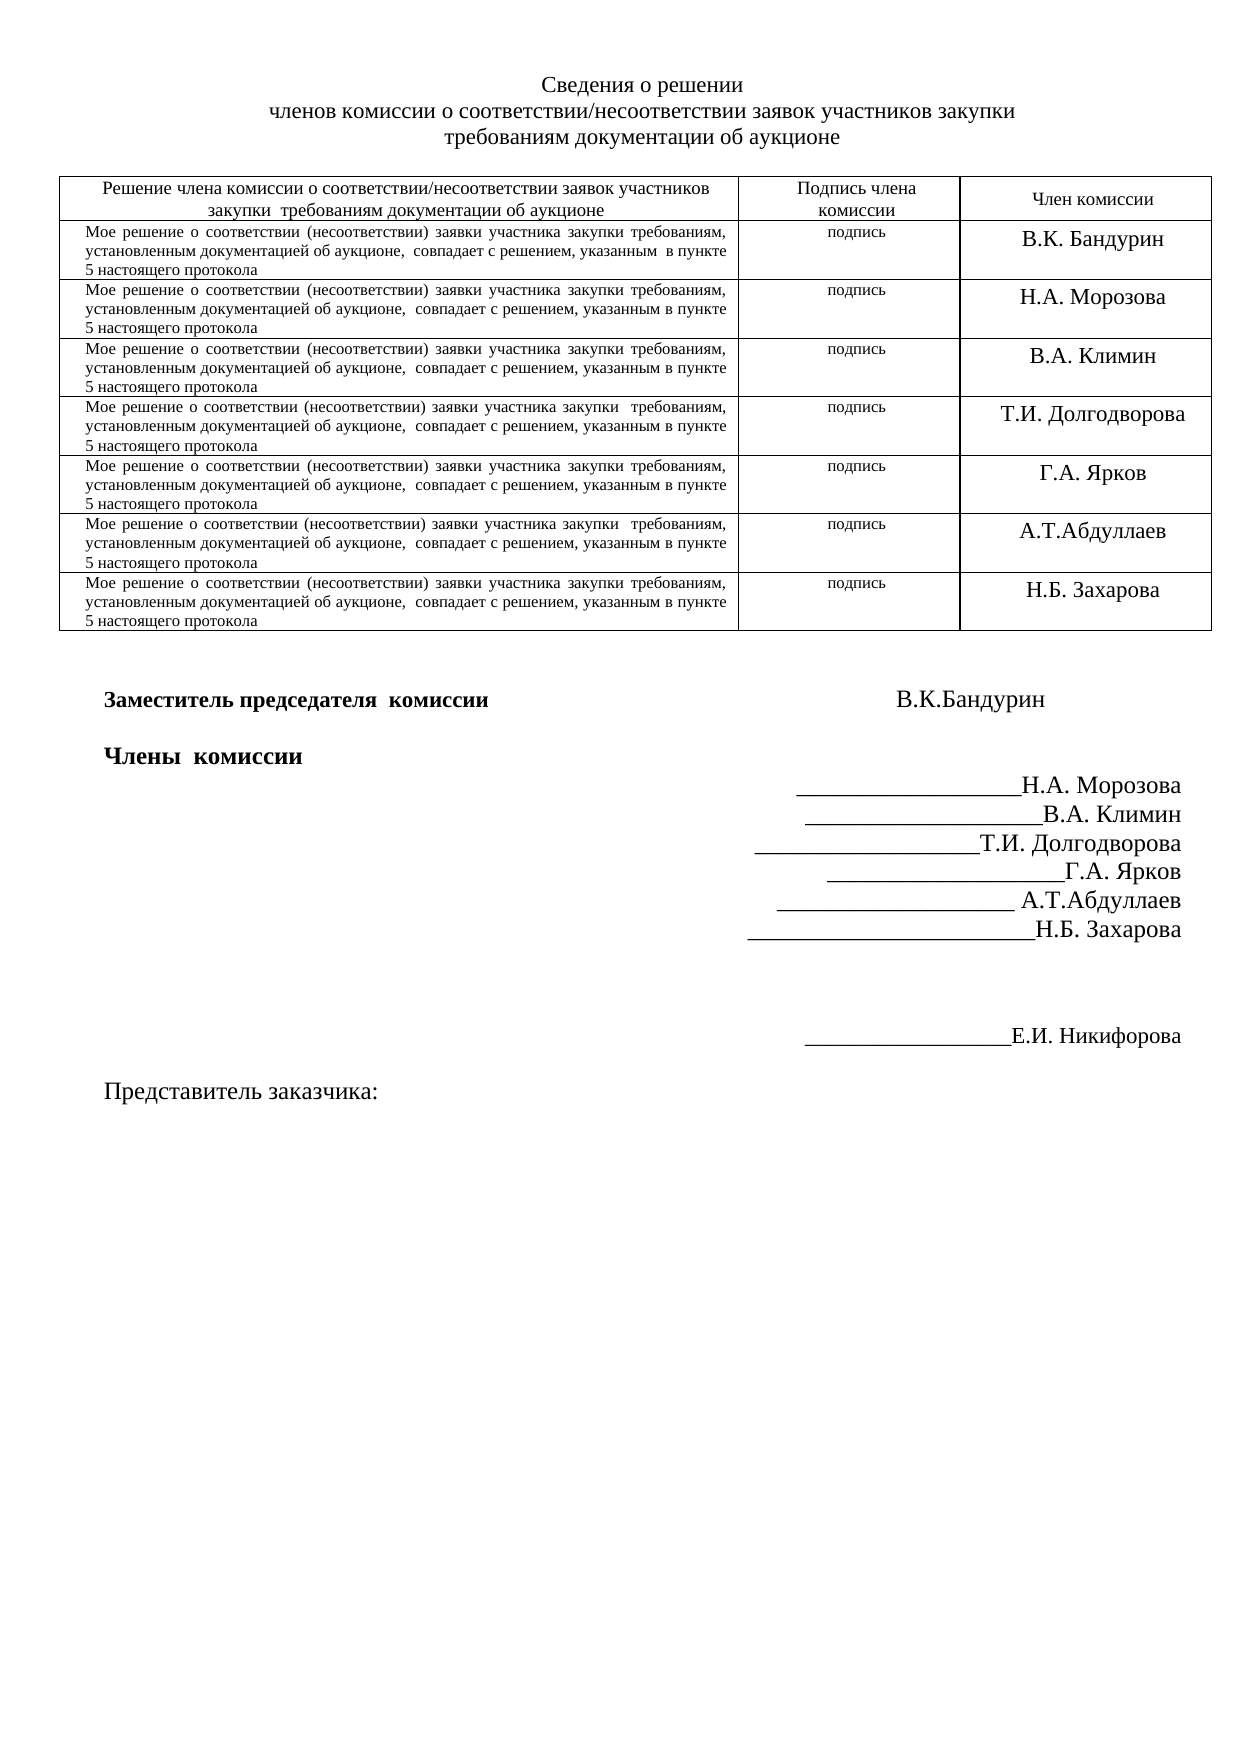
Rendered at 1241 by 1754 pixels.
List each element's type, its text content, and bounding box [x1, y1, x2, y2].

table_cell Мое решение о соответствии (несоответствии) заявки участника закупки требованиям, установленным документацией об аукционе, совпадает с решением, указанным в пункте 5 настоящего протокола [60, 456, 738, 513]
table_cell Мое решение о соответствии (несоответствии) заявки участника закупки требованиям, установленным документацией об аукционе, совпадает с решением, указанным в пункте 5 настоящего протокола [60, 573, 738, 630]
table_cell Т.И. Долгодворова [961, 397, 1211, 454]
table_cell Мое решение о соответствии (несоответствии) заявки участника закупки требованиям, установленным документацией об аукционе, совпадает с решением, указанным в пункте 5 настоящего протокола [60, 339, 738, 396]
table_cell Мое решение о соответствии (несоответствии) заявки участника закупки требованиям, установленным документацией об аукционе, совпадает с решением, указанным в пункте 5 настоящего протокола [60, 221, 738, 279]
text __________________Е.И. Никифорова [103, 1022, 1181, 1048]
table_cell Г.А. Ярков [961, 456, 1211, 513]
table_cell подпись [739, 339, 959, 396]
table_cell подпись [739, 280, 959, 337]
table_cell Н.Б. Захарова [961, 573, 1211, 630]
table_cell подпись [739, 514, 959, 572]
text ___________________ А.Т.Абдуллаев [103, 885, 1181, 914]
table_cell Мое решение о соответствии (несоответствии) заявки участника закупки требованиям, установленным документацией об аукционе, совпадает с решением, указанным в пункте 5 настоящего протокола [60, 280, 738, 337]
table_cell подпись [739, 397, 959, 454]
text ___________________Г.А. Ярков [103, 856, 1181, 885]
text Заместитель председателя комиссии В.К.Бандурин [103, 684, 1181, 713]
text ___________________В.А. Климин [103, 799, 1181, 828]
text Сведения о решении [103, 71, 1181, 97]
table_cell В.А. Климин [961, 339, 1211, 396]
table_header Подпись члена комиссии [739, 177, 959, 220]
text членов комиссии о соответствии/несоответствии заявок участников закупки [103, 97, 1181, 123]
text __________________Н.А. Морозова [103, 770, 1181, 799]
table_cell В.К. Бандурин [961, 221, 1211, 279]
text __________________Т.И. Долгодворова [103, 828, 1181, 856]
table_cell Мое решение о соответствии (несоответствии) заявки участника закупки требованиям, установленным документацией об аукционе, совпадает с решением, указанным в пункте 5 настоящего протокола [60, 397, 738, 454]
table_cell Н.А. Морозова [961, 280, 1211, 337]
text требованиям документации об аукционе [103, 123, 1181, 150]
table_cell подпись [739, 456, 959, 513]
table_cell А.Т.Абдуллаев [961, 514, 1211, 572]
table_cell подпись [739, 221, 959, 279]
table_header Член комиссии [961, 177, 1211, 220]
text Представитель заказчика: [103, 1076, 1181, 1105]
text Члены комиссии [103, 741, 1181, 770]
table_cell Мое решение о соответствии (несоответствии) заявки участника закупки требованиям, установленным документацией об аукционе, совпадает с решением, указанным в пункте 5 настоящего протокола [60, 514, 738, 572]
text _______________________Н.Б. Захарова [103, 914, 1181, 943]
table_cell подпись [739, 573, 959, 630]
table_header Решение члена комиссии о соответствии/несоответствии заявок участников закупки требованиям документации об аукционе [60, 177, 738, 220]
